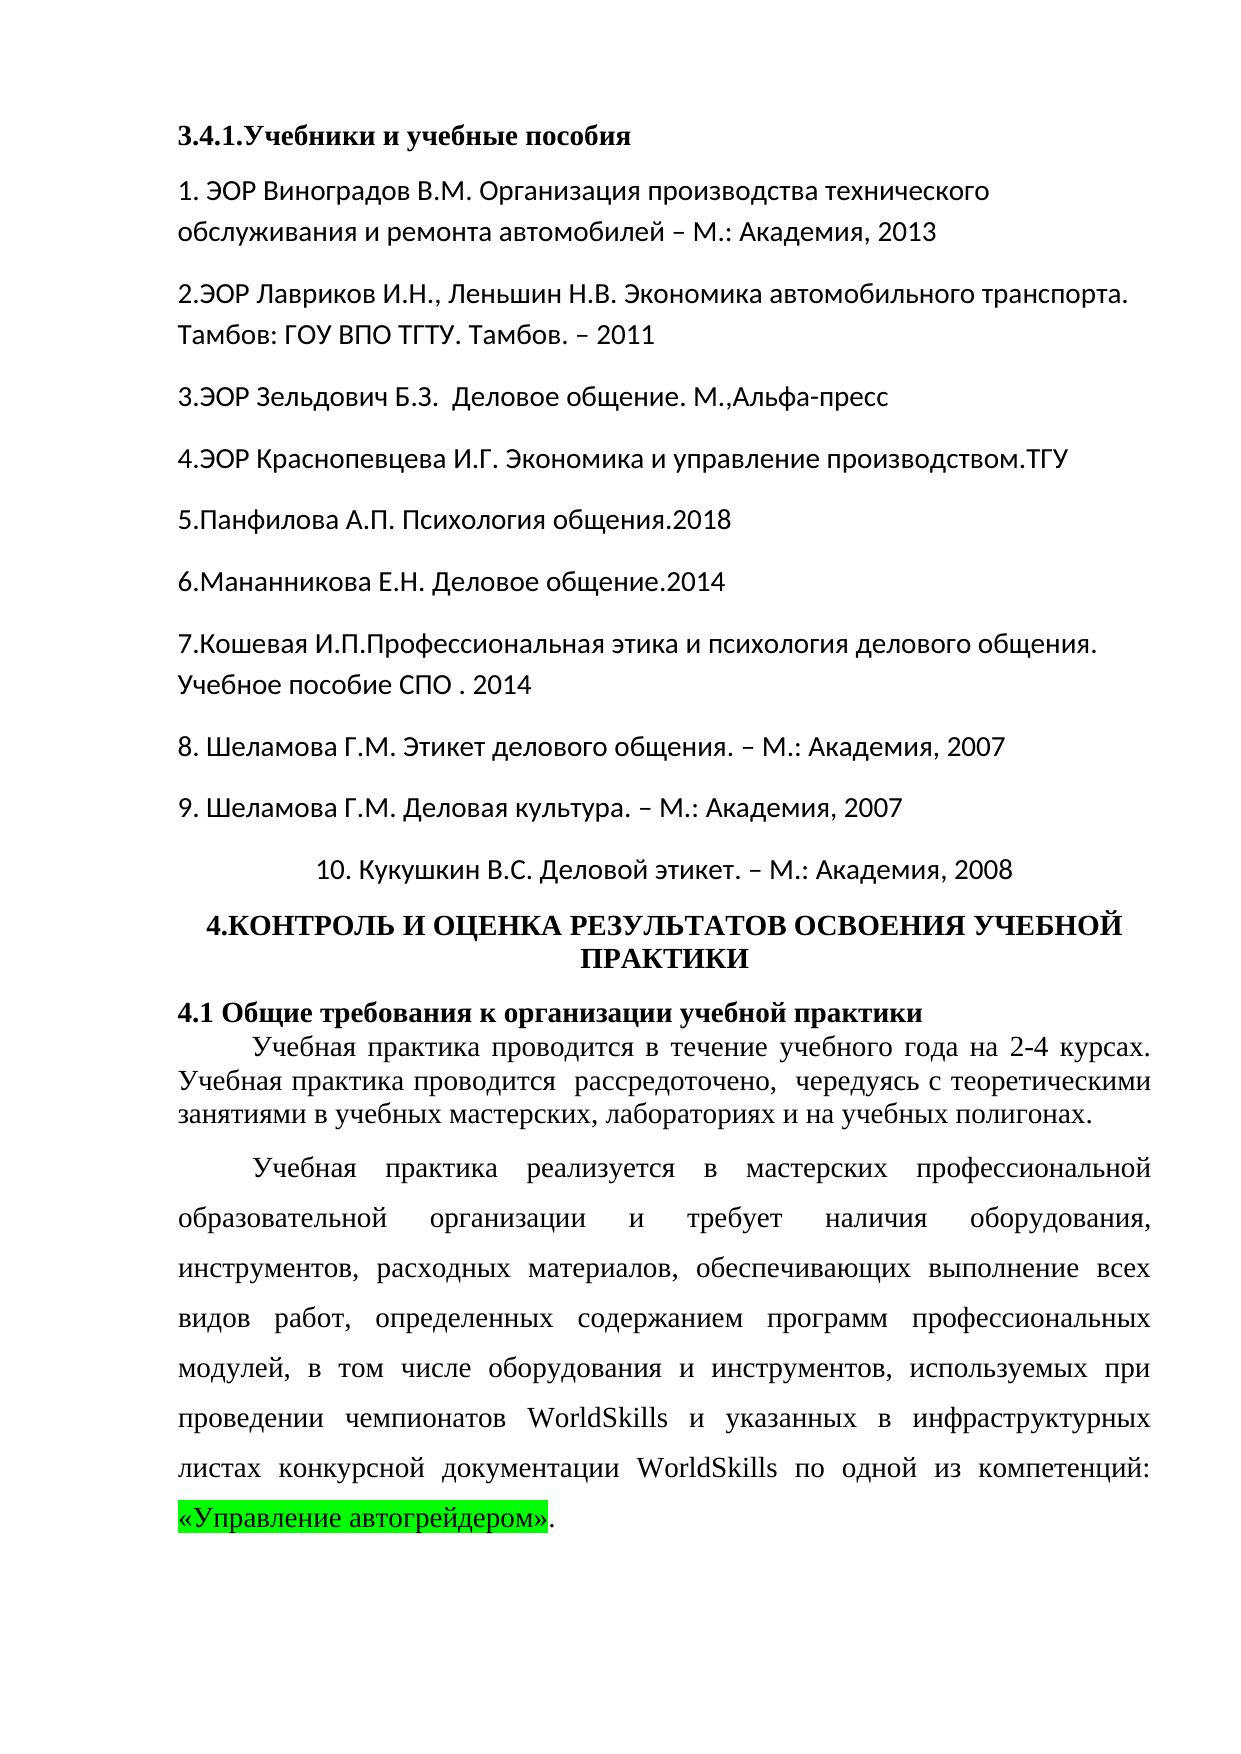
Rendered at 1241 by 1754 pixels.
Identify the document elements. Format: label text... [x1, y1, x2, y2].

text 9. Шеламова Г.М. Деловая культура. – М.: Академия, 2007 [177, 789, 1152, 825]
text 4.КОНТРОЛЬ И ОЦЕНКА РЕЗУЛЬТАТОВ ОСВОЕНИЯ УЧЕБНОЙ ПРАКТИКИ [177, 908, 1152, 975]
text 4.ЭОР Краснопевцева И.Г. Экономика и управление производством.ТГУ [177, 440, 1152, 475]
text 3.ЭОР Зельдович Б.З. Деловое общение. М.,Альфа-пресс [177, 378, 1152, 413]
text 1. ЭОР Виноградов В.М. Организация производства технического обслуживания и ремонта автомобилей – М.: Академия, 2013 [177, 172, 1152, 249]
text Учебная практика проводится в течение учебного года на 2-4 курсах. Учебная практика проводится рассредоточено, чередуясь с теоретическими занятиями в учебных мастерских, лабораториях и на учебных полигонах. [177, 1029, 1152, 1130]
text Учебная практика реализуется в мастерских профессиональной образовательной организации и требует наличия оборудования, инструментов, расходных материалов, обеспечивающих выполнение всех видов работ, определенных содержанием программ профессиональных модулей, в том числе оборудования и инструментов, используемых при проведении чемпионатов WorldSkills и указанных в инфраструктурных листах конкурсной документации WorldSkills по одной из компетенций: «Управление автогрейдером». [178, 1151, 1152, 1533]
text 2.ЭОР Лавриков И.Н., Леньшин Н.В. Экономика автомобильного транспорта. Тамбов: ГОУ ВПО ТГТУ. Тамбов. – 2011 [177, 275, 1152, 352]
text 5.Панфилова А.П. Психология общения.2018 [177, 501, 1152, 537]
text 10. Кукушкин В.С. Деловой этикет. – М.: Академия, 2008 [177, 851, 1152, 887]
text 7.Кошевая И.П.Профессиональная этика и психология делового общения. Учебное пособие СПО . 2014 [177, 625, 1152, 702]
text 6.Мананникова Е.Н. Деловое общение.2014 [177, 563, 1152, 599]
text 8. Шеламова Г.М. Этикет делового общения. – М.: Академия, 2007 [177, 728, 1152, 763]
text 3.4.1.Учебники и учебные пособия [177, 118, 1152, 152]
text 4.1 Общие требования к организации учебной практики [177, 996, 1152, 1029]
